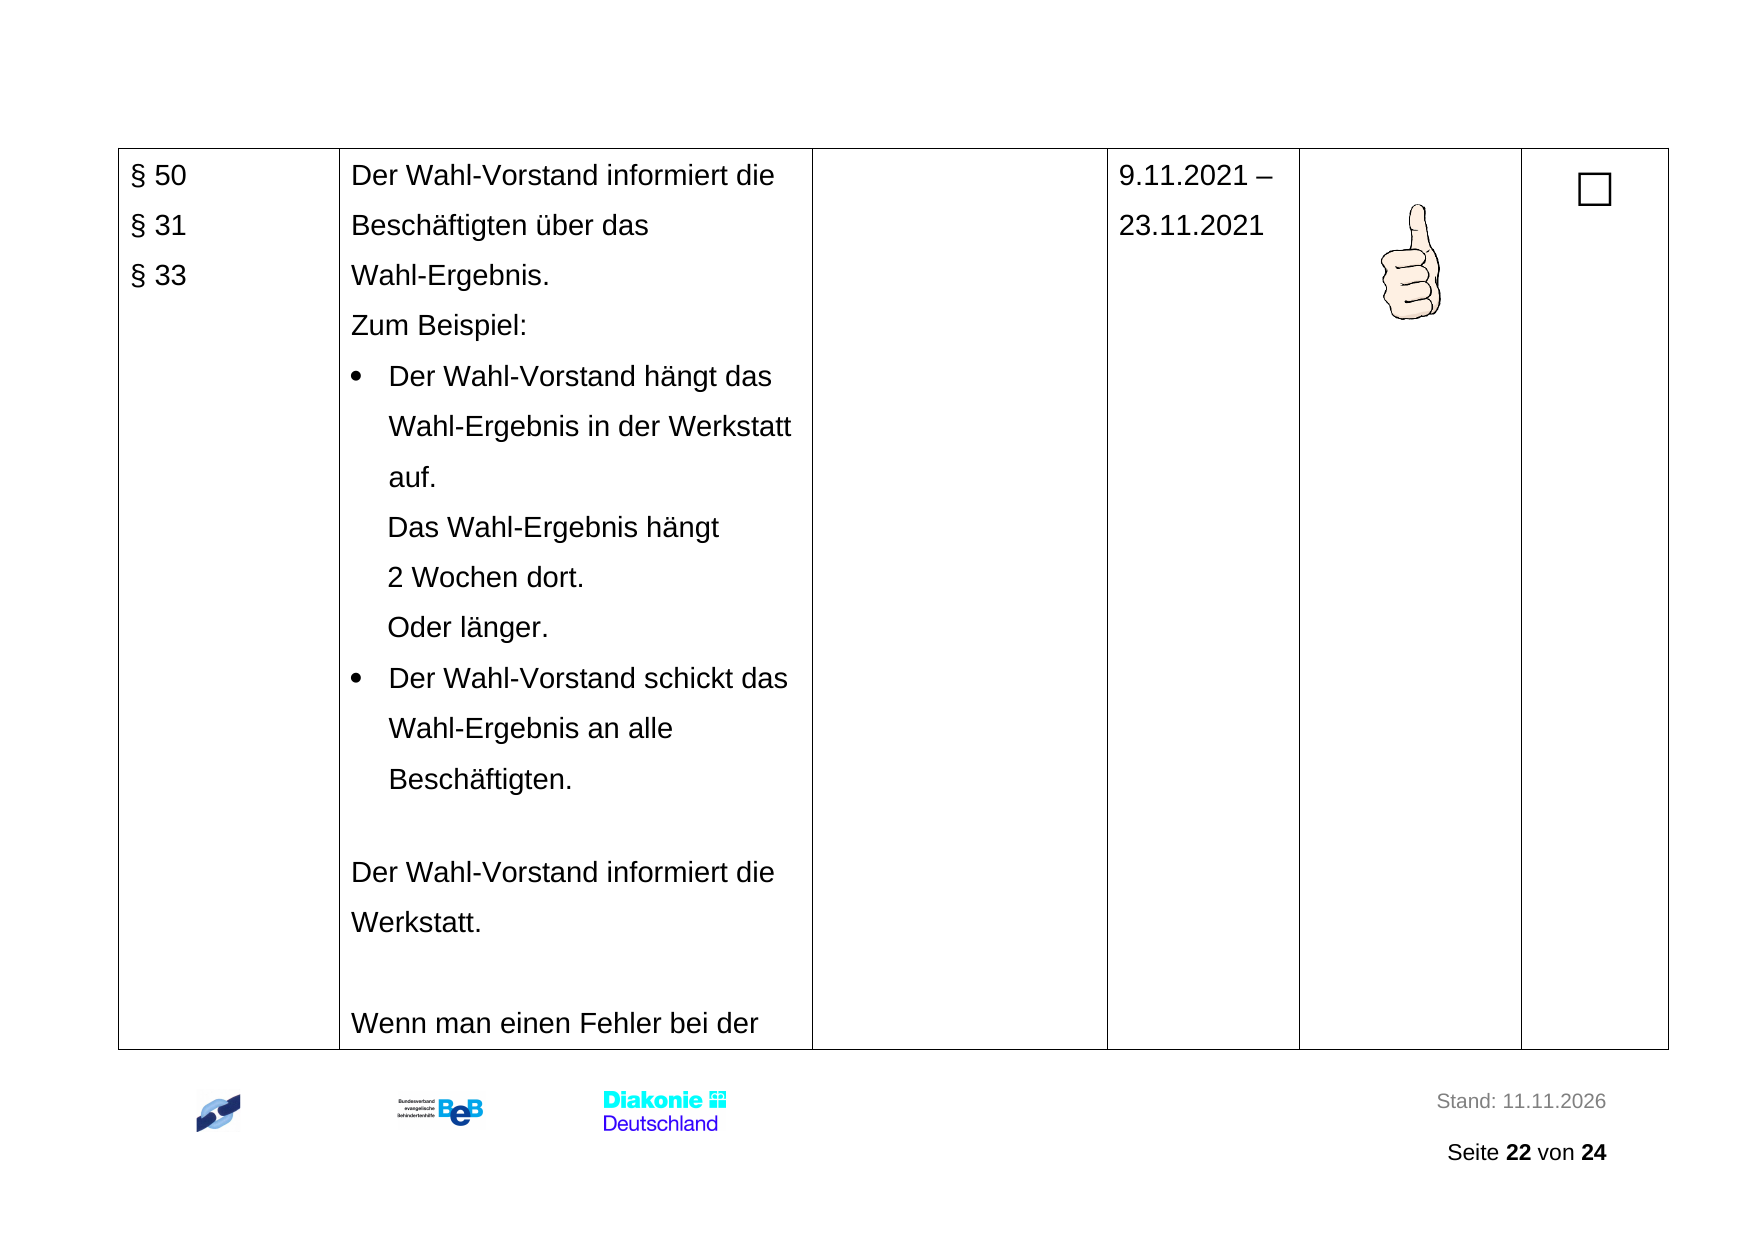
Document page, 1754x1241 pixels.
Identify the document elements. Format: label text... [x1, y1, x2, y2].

picture [196, 1089, 241, 1132]
table_cell 9.11.2021 – 23.11.2021 [1108, 149, 1299, 1048]
table_cell [813, 149, 1107, 1048]
picture [397, 1091, 487, 1130]
table_cell [1300, 149, 1521, 1048]
table_cell ☐ [1522, 149, 1668, 1048]
picture [1371, 200, 1449, 325]
table_cell § 50 § 31 § 33 [119, 149, 339, 1048]
picture [604, 1091, 726, 1131]
